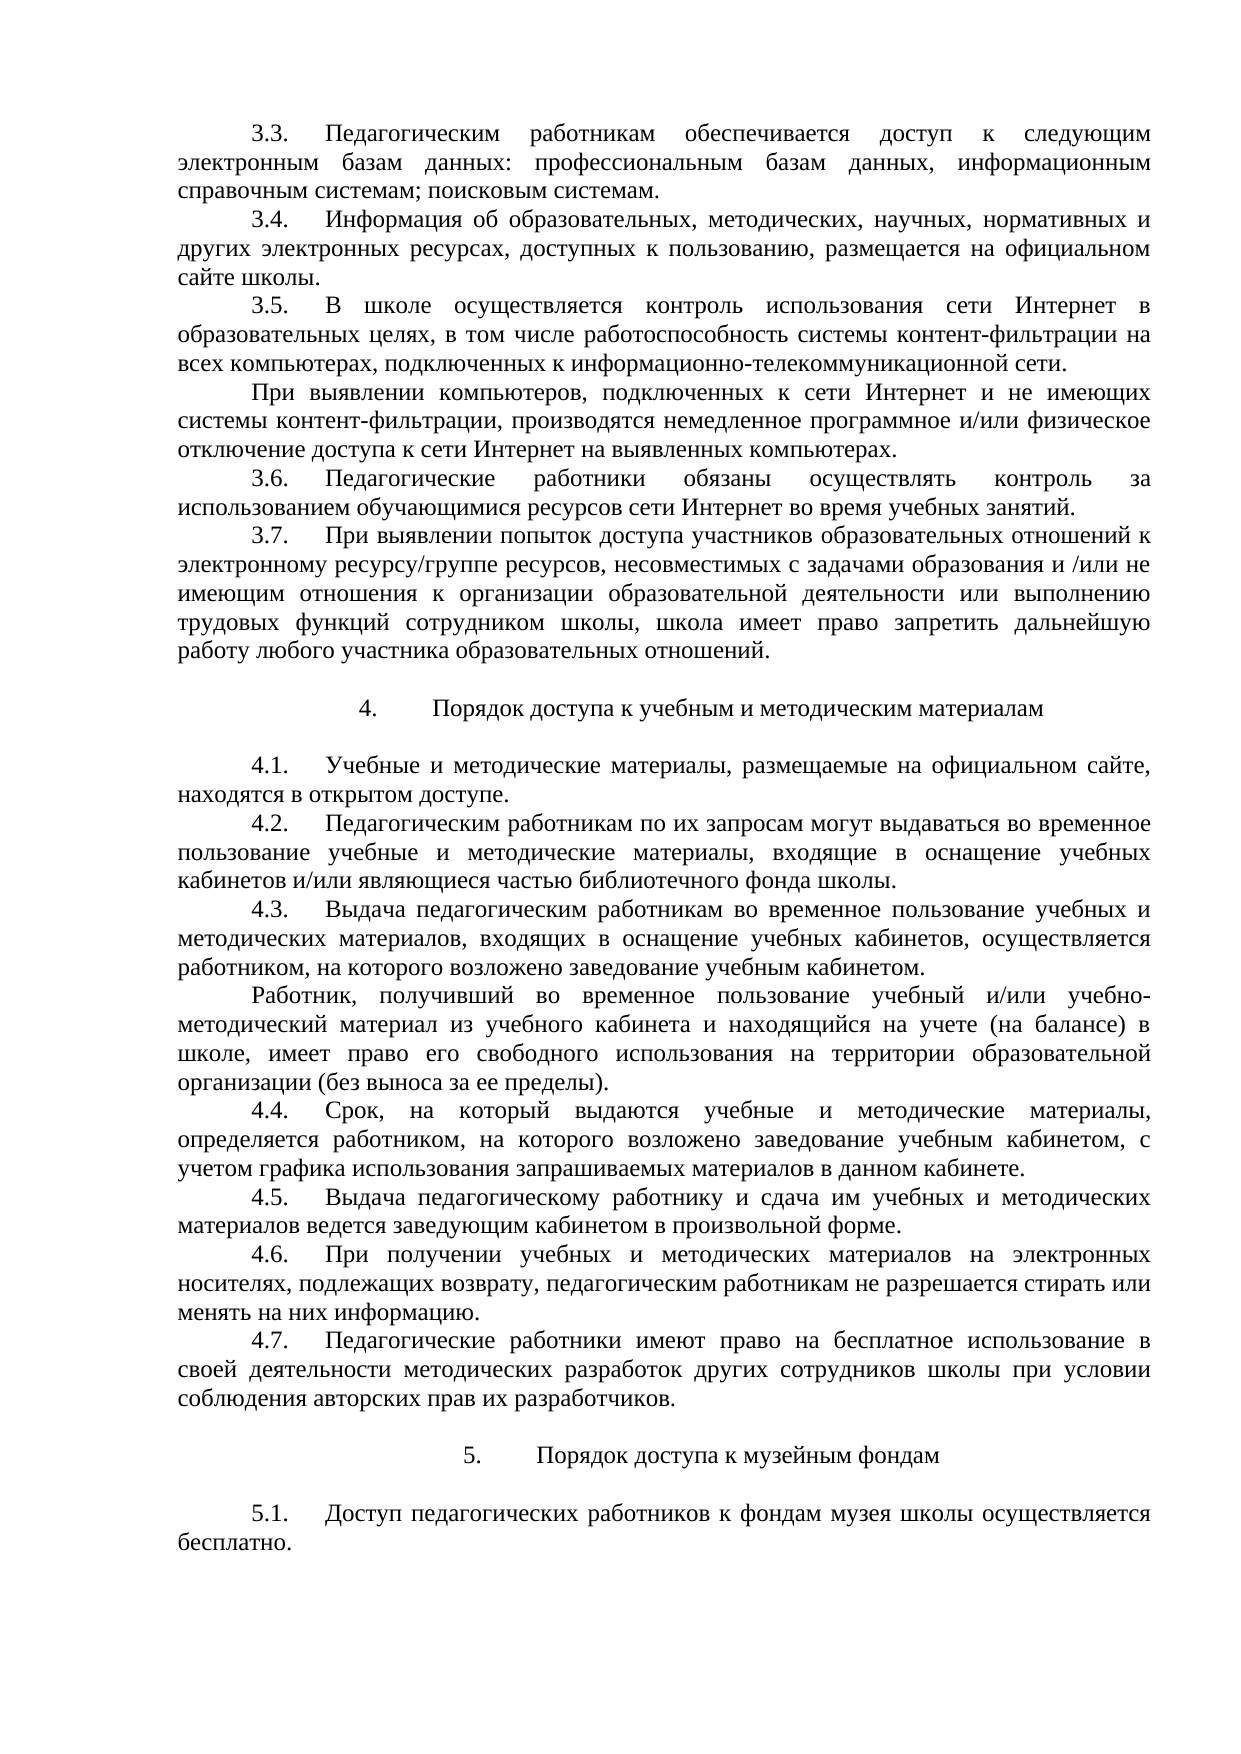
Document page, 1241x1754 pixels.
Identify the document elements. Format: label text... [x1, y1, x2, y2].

text 4.7. Педагогические работники имеют право на бесплатное использование в своей деятельности методических разработок других сотрудников школы при условии соблюдения авторских прав их разработчиков. [177, 1326, 1152, 1412]
text 3.7. При выявлении попыток доступа участников образовательных отношений к электронному ресурсу/группе ресурсов, несовместимых с задачами образования и /или не имеющим отношения к организации образовательной деятельности или выполнению трудовых функций сотрудником школы, школа имеет право запретить дальнейшую работу любого участника образовательных отношений. [177, 521, 1152, 664]
text 4.4. Срок, на который выдаются учебные и методические материалы, определяется работником, на которого возложено заведование учебным кабинетом, с учетом графика использования запрашиваемых материалов в данном кабинете. [177, 1096, 1152, 1182]
text 4.6. При получении учебных и методических материалов на электронных носителях, подлежащих возврату, педагогическим работникам не разрешается стирать или менять на них информацию. [177, 1239, 1152, 1326]
list Порядок доступа к учебным и методическим материалам [251, 693, 1152, 722]
text 4.2. Педагогическим работникам по их запросам могут выдаваться во временное пользование учебные и методические материалы, входящие в оснащение учебных кабинетов и/или являющиеся частью библиотечного фонда школы. [177, 808, 1152, 894]
text 3.6. Педагогические работники обязаны осуществлять контроль за использованием обучающимися ресурсов сети Интернет во время учебных занятий. [177, 463, 1152, 521]
text 4.3. Выдача педагогическим работникам во временное пользование учебных и методических материалов, входящих в оснащение учебных кабинетов, осуществляется работником, на которого возложено заведование учебным кабинетом. [177, 894, 1152, 981]
text 5.1. Доступ педагогических работников к фондам музея школы осуществляется бесплатно. [177, 1498, 1152, 1556]
text 4.5. Выдача педагогическому работнику и сдача им учебных и методических материалов ведется заведующим кабинетом в произвольной форме. [177, 1182, 1152, 1239]
text 4.1. Учебные и методические материалы, размещаемые на официальном сайте, находятся в открытом доступе. [177, 751, 1152, 808]
list Порядок доступа к музейным фондам [251, 1441, 1152, 1469]
text 3.5. В школе осуществляется контроль использования сети Интернет в образовательных целях, в том числе работоспособность системы контент-фильтрации на всех компьютерах, подключенных к информационно-телекоммуникационной сети. [177, 291, 1152, 377]
text 3.3. Педагогическим работникам обеспечивается доступ к следующим электронным базам данных: профессиональным базам данных, информационным справочным системам; поисковым системам. [177, 118, 1152, 204]
text 3.4. Информация об образовательных, методических, научных, нормативных и других электронных ресурсах, доступных к пользованию, размещается на официальном сайте школы. [177, 204, 1152, 291]
text При выявлении компьютеров, подключенных к сети Интернет и не имеющих системы контент-фильтрации, производятся немедленное программное и/или физическое отключение доступа к сети Интернет на выявленных компьютерах. [177, 377, 1152, 463]
text Работник, получивший во временное пользование учебный и/или учебно-методический материал из учебного кабинета и находящийся на учете (на балансе) в школе, имеет право его свободного использования на территории образовательной организации (без выноса за ее пределы). [177, 981, 1152, 1096]
